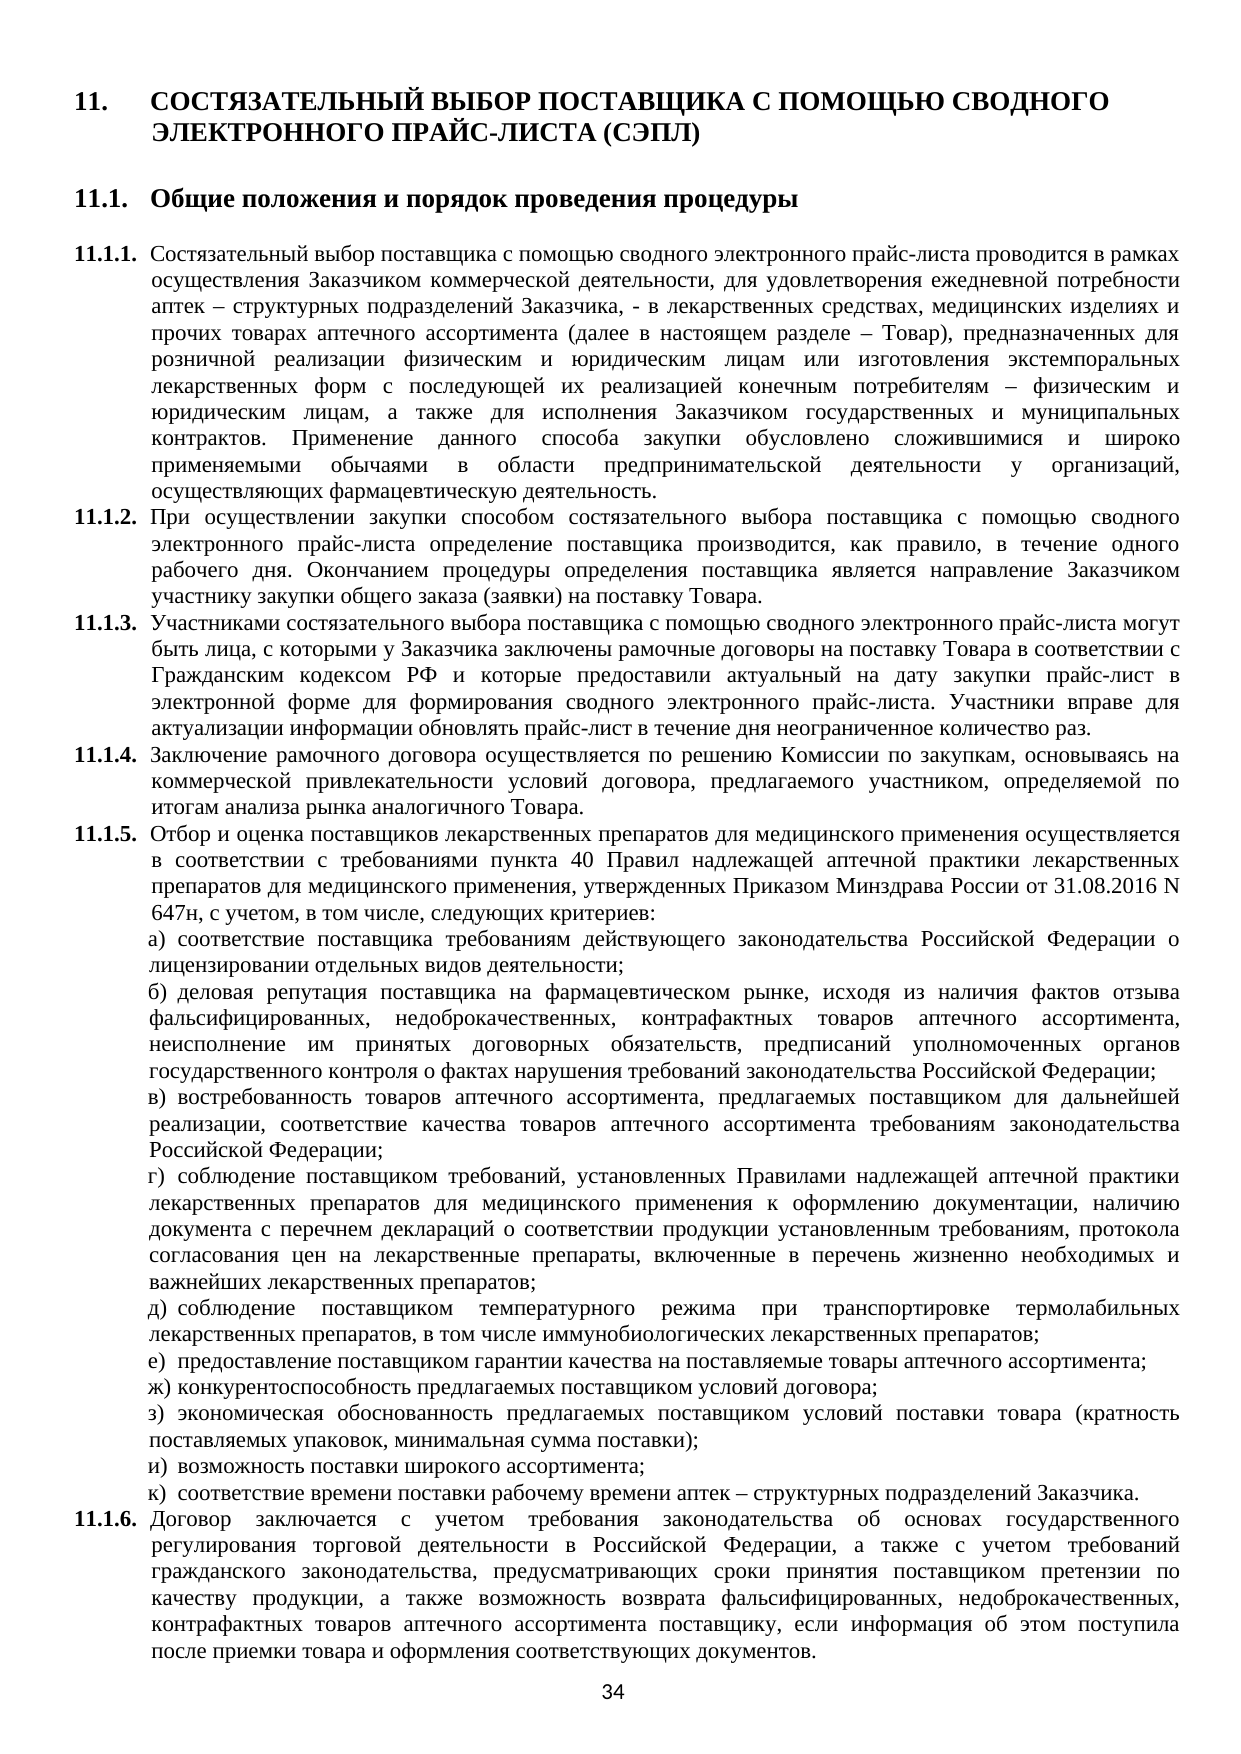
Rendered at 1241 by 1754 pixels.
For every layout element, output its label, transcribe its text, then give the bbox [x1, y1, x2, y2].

list Участниками состязательного выбора поставщика с помощью сводного электронного прайс-листа могут быть лица, с которыми у Заказчика заключены рамочные договоры на поставку Товара в соответствии с Гражданским кодексом РФ и которые предоставили актуальный на дату закупки прайс-лист в электронной форме для формирования сводного электронного прайс-листа. Участники вправе для актуализации информации обновлять прайс-лист в течение дня неограниченное количество раз. [74, 609, 1181, 741]
list соответствие поставщика требованиям действующего законодательства Российской Федерации о лицензировании отдельных видов деятельности; [148, 925, 1181, 978]
list экономическая обоснованность предлагаемых поставщиком условий поставки товара (кратность поставляемых упаковок, минимальная сумма поставки); [148, 1399, 1181, 1452]
list деловая репутация поставщика на фармацевтическом рынке, исходя из наличия фактов отзыва фальсифицированных, недоброкачественных, контрафактных товаров аптечного ассортимента, неисполнение им принятых договорных обязательств, предписаний уполномоченных органов государственного контроля о фактах нарушения требований законодательства Российской Федерации; [148, 978, 1181, 1083]
subtitle Общие положения и порядок проведения процедуры [74, 182, 1152, 213]
list соответствие времени поставки рабочему времени аптек – структурных подразделений Заказчика. [148, 1478, 1181, 1505]
list конкурентоспособность предлагаемых поставщиком условий договора; [148, 1373, 1181, 1399]
list Отбор и оценка поставщиков лекарственных препаратов для медицинского применения осуществляется в соответствии с требованиями пункта 40 Правил надлежащей аптечной практики лекарственных препаратов для медицинского применения, утвержденных Приказом Минздрава России от 31.08.2016 N 647н, с учетом, в том числе, следующих критериев: [74, 820, 1181, 925]
list Договор заключается с учетом требования законодательства об основах государственного регулирования торговой деятельности в Российской Федерации, а также с учетом требований гражданского законодательства, предусматривающих сроки принятия поставщиком претензии по качеству продукции, а также возможность возврата фальсифицированных, недоброкачественных, контрафактных товаров аптечного ассортимента поставщику, если информация об этом поступила после приемки товара и оформления соответствующих документов. [74, 1505, 1181, 1663]
list предоставление поставщиком гарантии качества на поставляемые товары аптечного ассортимента; [148, 1347, 1181, 1373]
list Состязательный выбор поставщика с помощью сводного электронного прайс-листа проводится в рамках осуществления Заказчиком коммерческой деятельности, для удовлетворения ежедневной потребности аптек – структурных подразделений Заказчика, - в лекарственных средствах, медицинских изделиях и прочих товарах аптечного ассортимента (далее в настоящем разделе – Товар), предназначенных для розничной реализации физическим и юридическим лицам или изготовления экстемпоральных лекарственных форм с последующей их реализацией конечным потребителям – физическим и юридическим лицам, а также для исполнения Заказчиком государственных и муниципальных контрактов. Применение данного способа закупки обусловлено сложившимися и широко применяемыми обычаями в области предпринимательской деятельности у организаций, осуществляющих фармацевтическую деятельность. [74, 240, 1181, 503]
list соблюдение поставщиком требований, установленных Правилами надлежащей аптечной практики лекарственных препаратов для медицинского применения к оформлению документации, наличию документа с перечнем деклараций о соответствии продукции установленным требованиям, протокола согласования цен на лекарственные препараты, включенные в перечень жизненно необходимых и важнейших лекарственных препаратов; [148, 1162, 1181, 1294]
list возможность поставки широкого ассортимента; [148, 1452, 1181, 1478]
list востребованность товаров аптечного ассортимента, предлагаемых поставщиком для дальнейшей реализации, соответствие качества товаров аптечного ассортимента требованиям законодательства Российской Федерации; [148, 1083, 1181, 1162]
list При осуществлении закупки способом состязательного выбора поставщика с помощью сводного электронного прайс-листа определение поставщика производится, как правило, в течение одного рабочего дня. Окончанием процедуры определения поставщика является направление Заказчиком участнику закупки общего заказа (заявки) на поставку Товара. [74, 503, 1181, 609]
list СОСТЯЗАТЕЛЬНЫЙ ВЫБОР ПОСТАВЩИКА С ПОМОЩЬЮ СВОДНОГО ЭЛЕКТРОННОГО ПРАЙС-ЛИСТА (СЭПЛ) [74, 85, 1181, 148]
list соблюдение поставщиком температурного режима при транспортировке термолабильных лекарственных препаратов, в том числе иммунобиологических лекарственных препаратов; [148, 1294, 1181, 1347]
list Заключение рамочного договора осуществляется по решению Комиссии по закупкам, основываясь на коммерческой привлекательности условий договора, предлагаемого участником, определяемой по итогам анализа рынка аналогичного Товара. [74, 741, 1181, 820]
